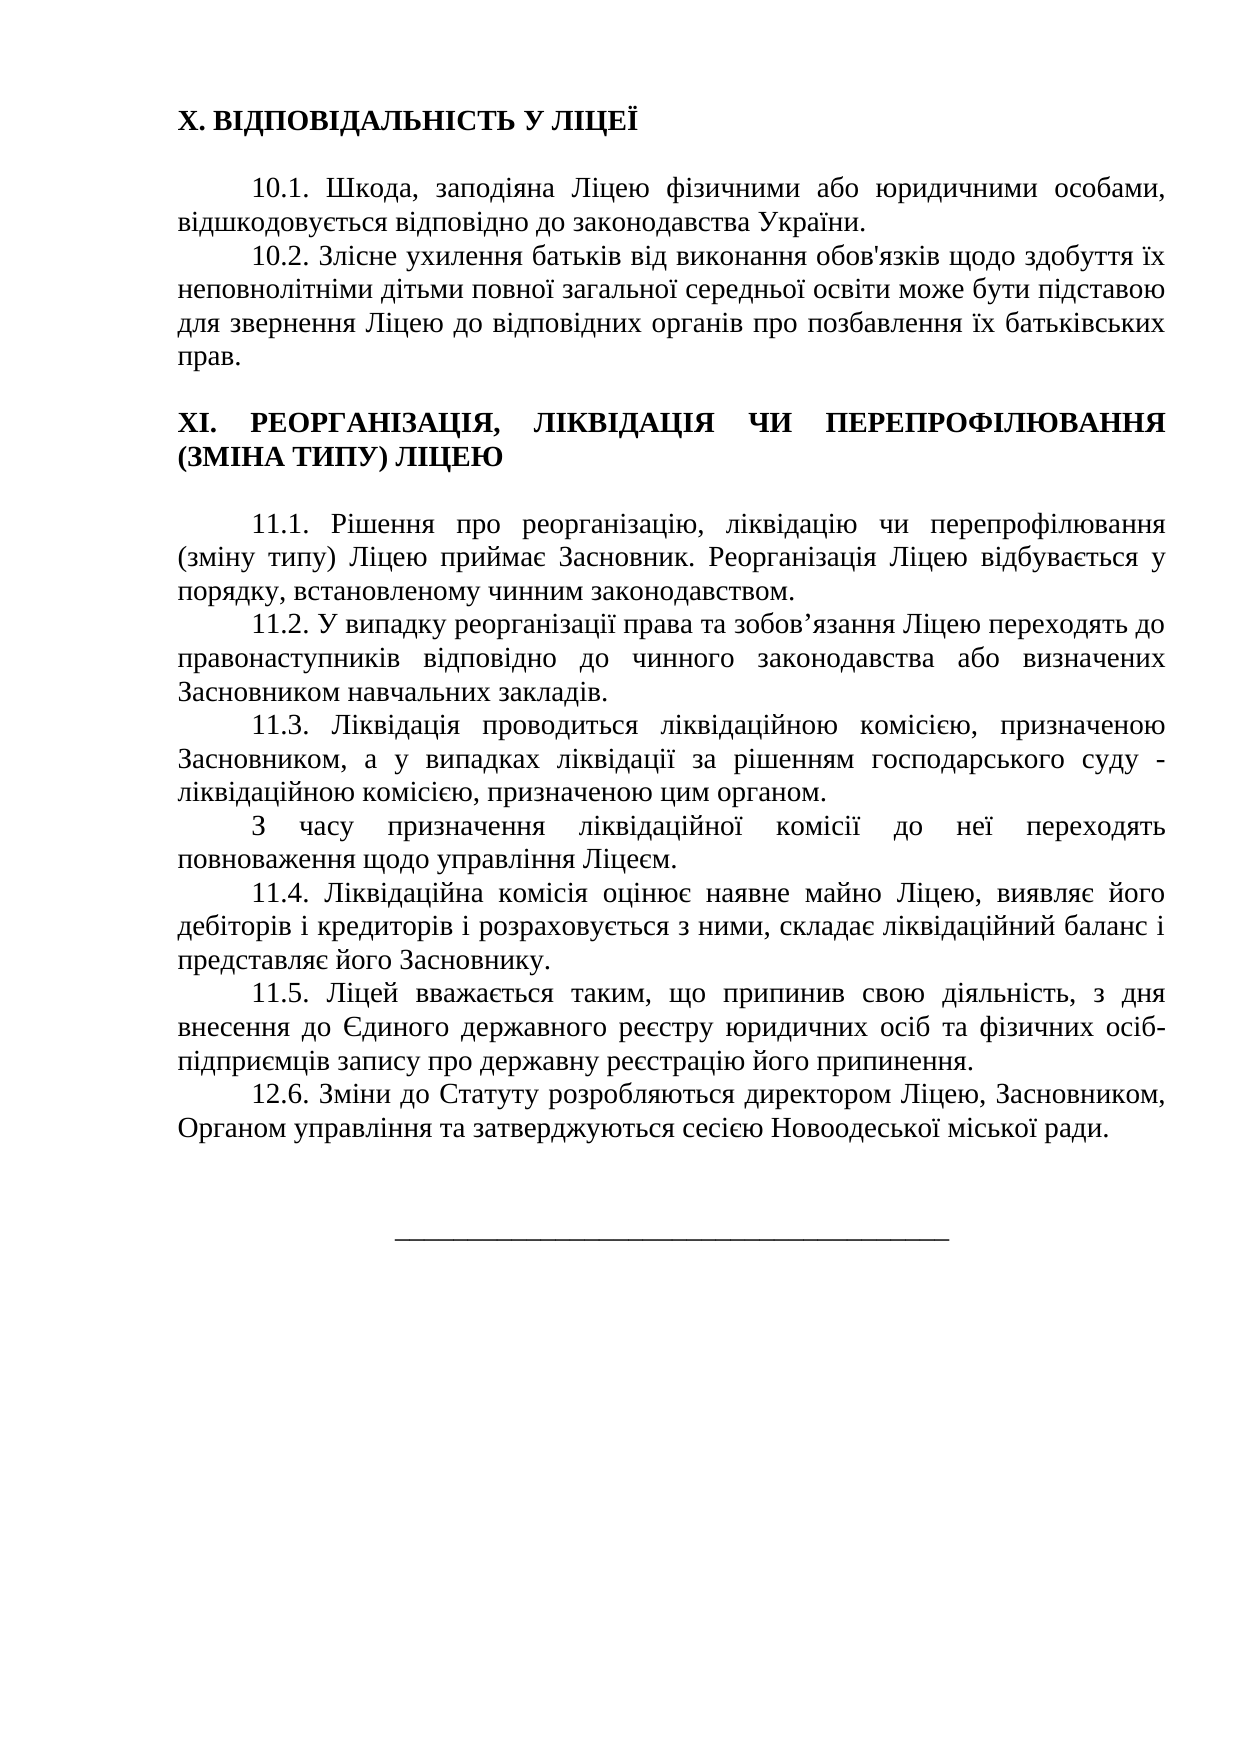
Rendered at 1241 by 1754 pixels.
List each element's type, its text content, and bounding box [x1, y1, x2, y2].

text 10.2. Злісне ухилення батьків від виконання обов'язків щодо здобуття їх неповнолітніми дітьми повної загальної середньої освіти може бути підставою для звернення Ліцею до відповідних органів про позбавлення їх батьківських прав. [177, 238, 1167, 372]
text ______________________________________ [177, 1210, 1167, 1244]
text 11.3. Ліквідація проводиться ліквідаційною комісією, призначеною Засновником, а у випадках ліквідації за рішенням господарського суду - ліквідаційною комісією, призначеною цим органом. [177, 707, 1167, 808]
text Х. ВІДПОВІДАЛЬНІСТЬ У ЛІЦЕЇ [177, 103, 1167, 137]
text 11.2. У випадку реорганізації права та зобов’язання Ліцею переходять до правонаступників відповідно до чинного законодавства або визначених Засновником навчальних закладів. [177, 607, 1167, 707]
text 11.5. Ліцей вважається таким, що припинив свою діяльність, з дня внесення до Єдиного державного реєстру юридичних осіб та фізичних осіб-підприємців запису про державну реєстрацію його припинення. [177, 976, 1167, 1076]
text 10.1. Шкода, заподіяна Ліцею фізичними або юридичними особами, відшкодовується відповідно до законодавства України. [177, 171, 1167, 238]
text ХІ. РЕОРГАНІЗАЦІЯ, ЛІКВІДАЦІЯ ЧИ ПЕРЕПРОФІЛЮВАННЯ (ЗМІНА ТИПУ) ЛІЦЕЮ [177, 405, 1167, 472]
text 11.4. Ліквідаційна комісія оцінює наявне майно Ліцею, виявляє його дебіторів і кредиторів і розраховується з ними, складає ліквідаційний баланс і представляє його Засновнику. [177, 875, 1167, 976]
text З часу призначення ліквідаційної комісії до неї переходять повноваження щодо управління Ліцеєм. [177, 808, 1167, 875]
text 12.6. Зміни до Статуту розробляються директором Ліцею, Засновником, Органом управління та затверджуються сесією Новоодеської міської ради. [177, 1076, 1167, 1143]
text 11.1. Рішення про реорганізацію, ліквідацію чи перепрофілювання (зміну типу) Ліцею приймає Засновник. Реорганізація Ліцею відбувається у порядку, встановленому чинним законодавством. [177, 506, 1167, 607]
